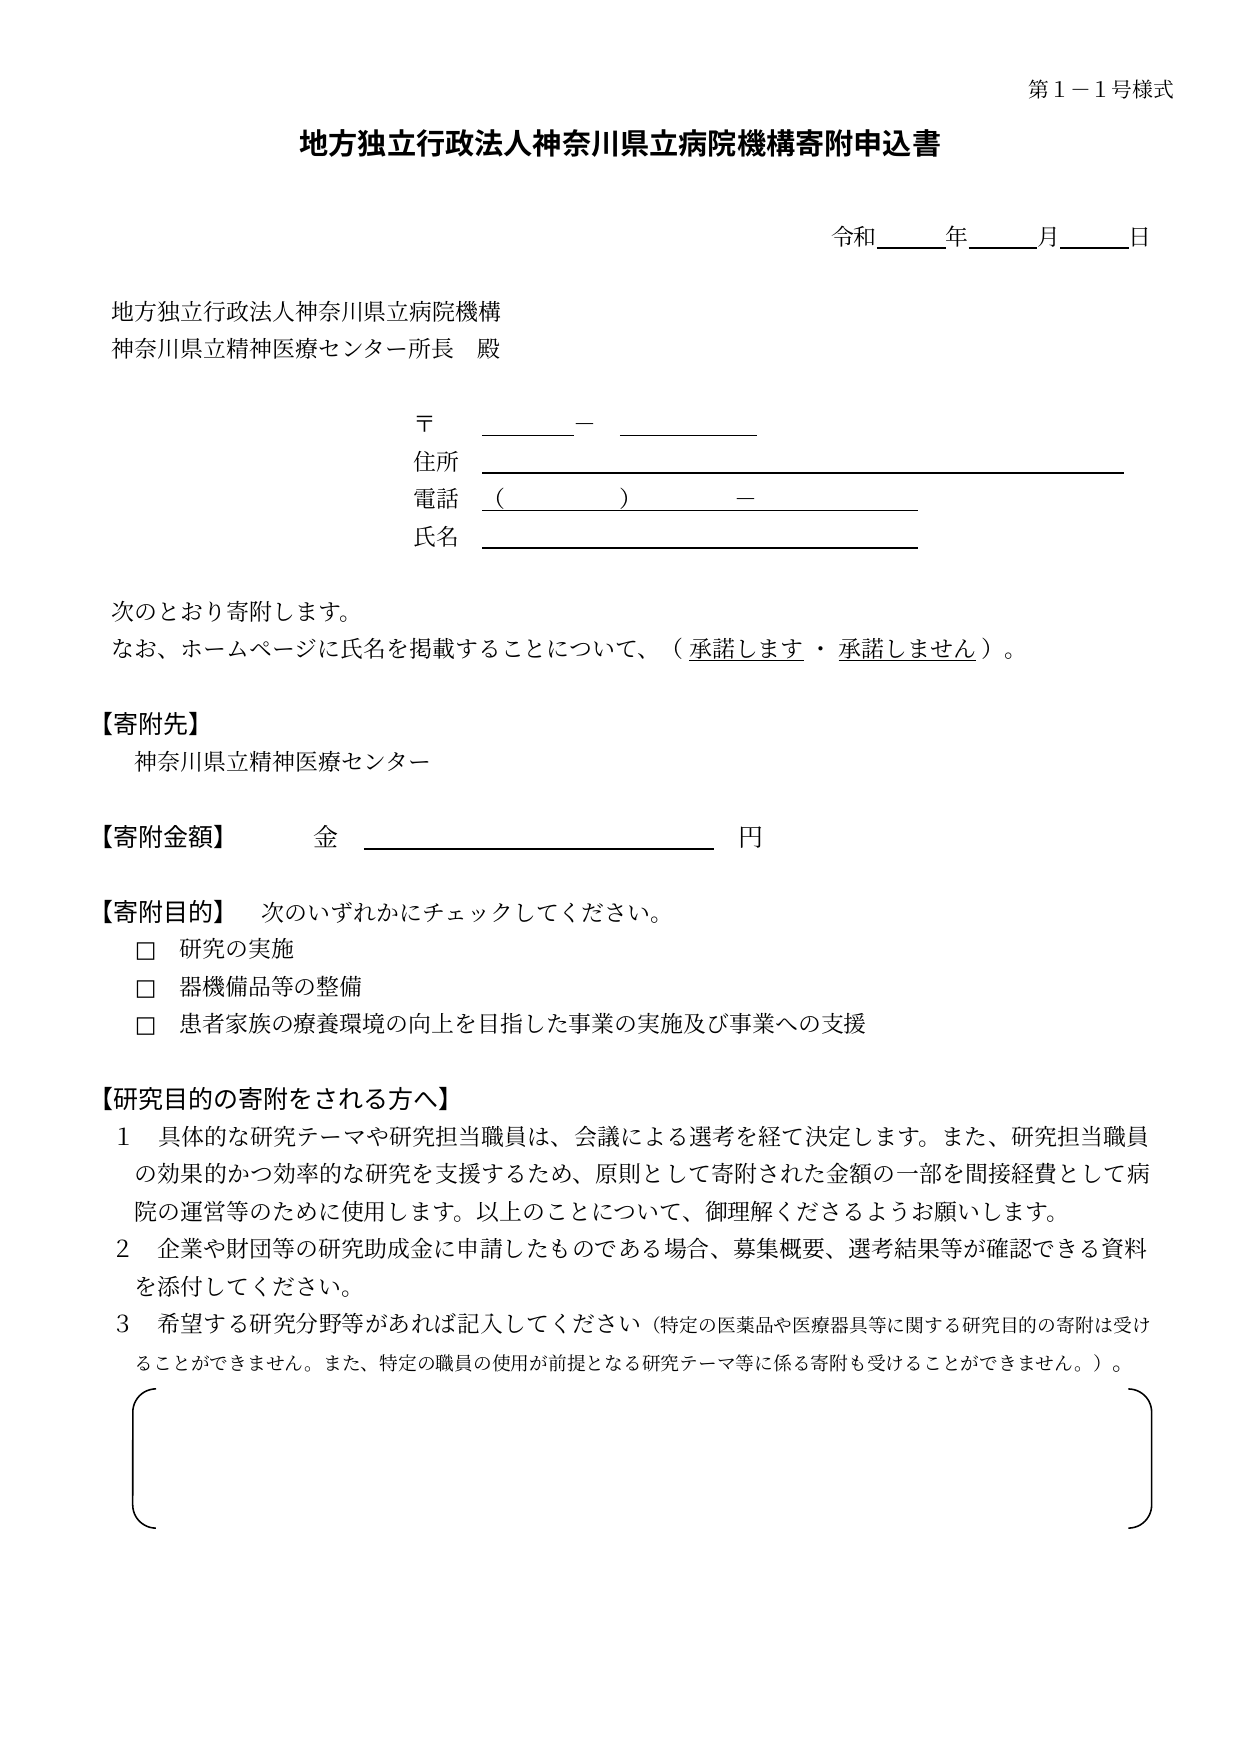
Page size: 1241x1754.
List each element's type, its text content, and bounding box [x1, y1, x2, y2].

text 地方独立行政法人神奈川県立病院機構寄附申込書 [89, 104, 1152, 179]
text 【寄附先】 [89, 704, 1152, 742]
text ２ 企業や財団等の研究助成金に申請したものである場合、募集概要、選考結果等が確認できる資料を添付してください。 [112, 1229, 1152, 1304]
text □ 器機備品等の整備 [89, 967, 1152, 1004]
text 【寄附目的】 次のいずれかにチェックしてください。 [89, 892, 1152, 929]
text □ 患者家族の療養環境の向上を目指した事業の実施及び事業への支援 [89, 1004, 1152, 1042]
text １ 具体的な研究テーマや研究担当職員は、会議による選考を経て決定します。また、研究担当職員の効果的かつ効率的な研究を支援するため、原則として寄附された金額の一部を間接経費として病院の運営等のために使用します。以上のことについて、御理解くださるようお願いします。 [89, 1117, 1152, 1229]
text 神奈川県立精神医療センター [112, 742, 1152, 779]
text なお、ホームページに氏名を掲載することについて、（ 承諾します ・ 承諾しません ）。 [89, 629, 1152, 667]
text 令和 年 月 日 [89, 217, 1152, 254]
text 次のとおり寄附します。 [89, 592, 1152, 629]
text 神奈川県立精神医療センター所長 殿 [89, 329, 1152, 367]
text □ 研究の実施 [89, 929, 1152, 967]
text 地方独立行政法人神奈川県立病院機構 [89, 292, 1152, 329]
text 電話 （ ） － [89, 479, 1152, 517]
text ３ 希望する研究分野等があれば記入してください（特定の医薬品や医療器具等に関する研究目的の寄附は受けることができません。また、特定の職員の使用が前提となる研究テーマ等に係る寄附も受けることができません。）。 [89, 1304, 1152, 1379]
text 住所 [89, 442, 1152, 479]
text 氏名 [89, 517, 1152, 554]
text 【寄附金額】 金 円 [89, 817, 1152, 854]
text 〒 － [89, 404, 1152, 442]
text 【研究目的の寄附をされる方へ】 [89, 1079, 1152, 1117]
